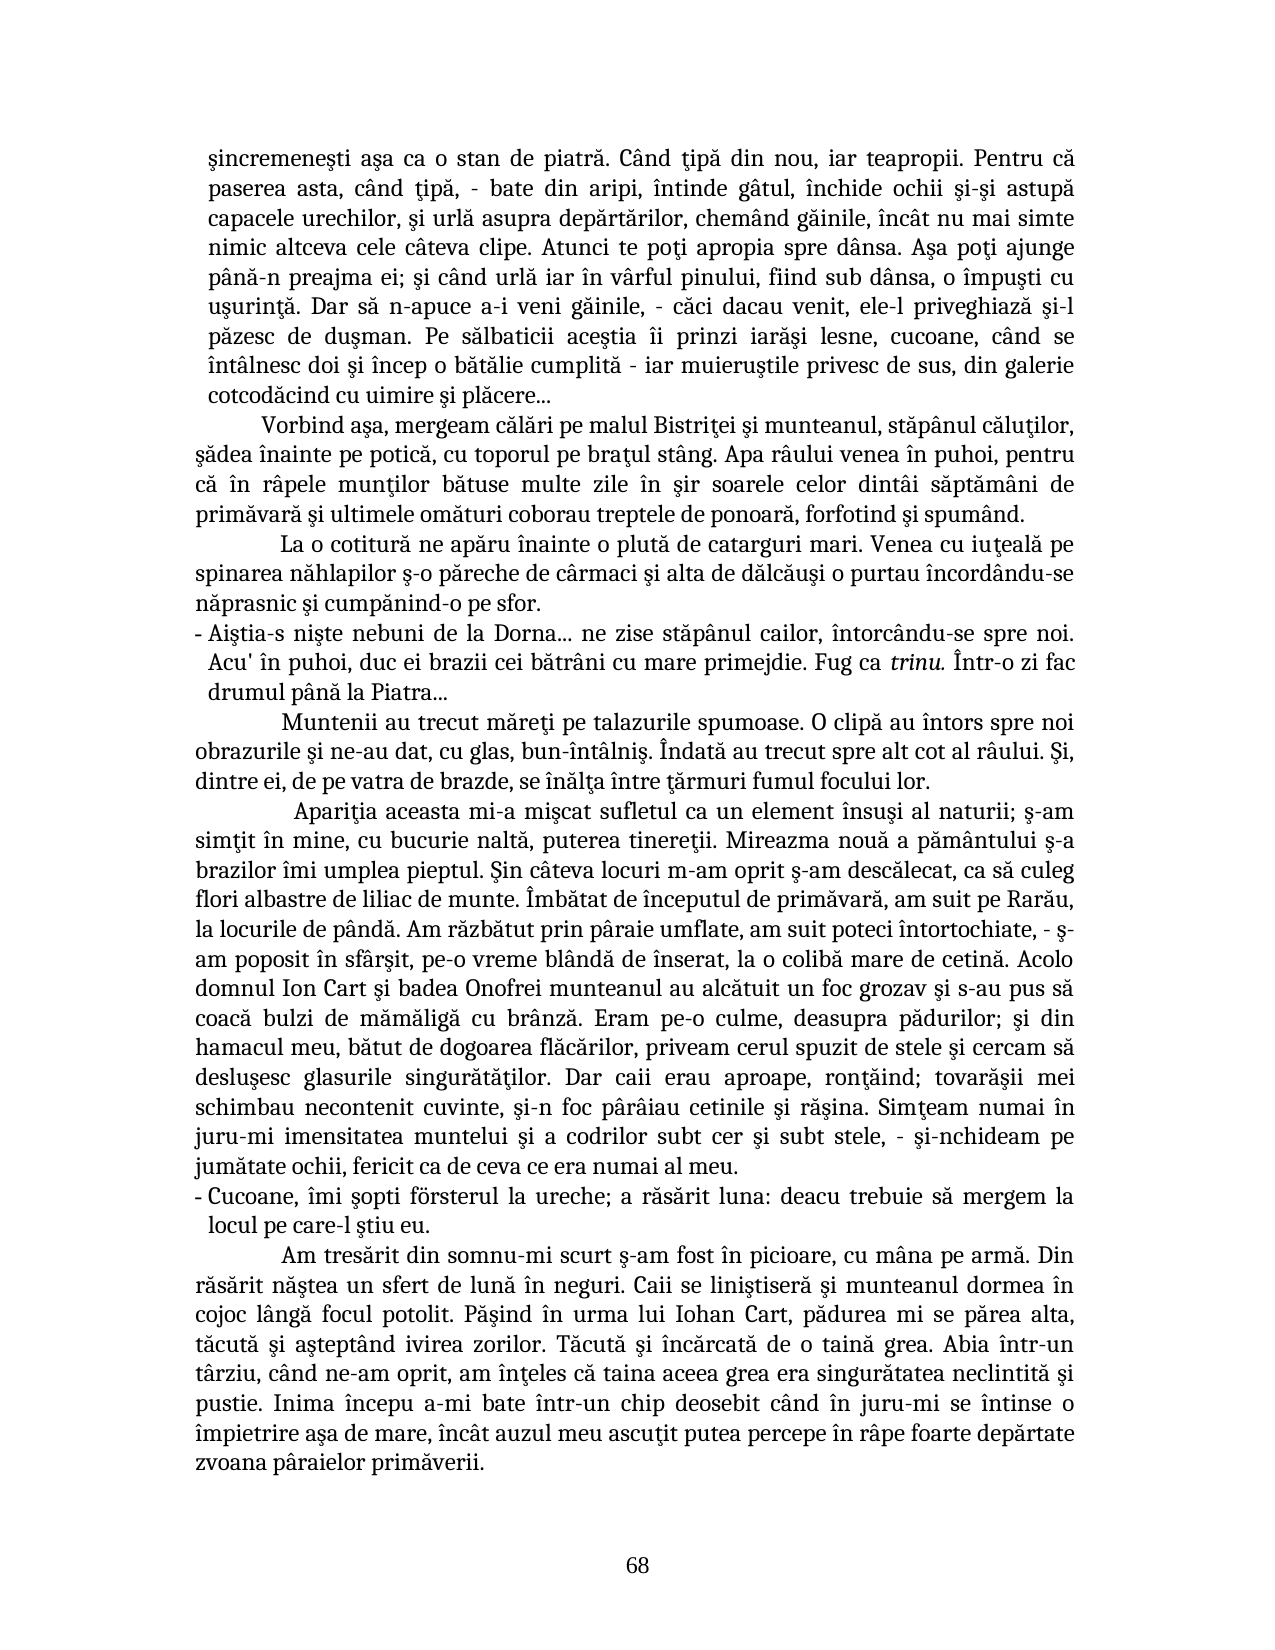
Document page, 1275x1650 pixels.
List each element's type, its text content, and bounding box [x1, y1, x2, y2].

text Vorbind aşa, mergeam călări pe malul Bistriţei şi munteanul, stăpânul căluţilor, şădea înainte pe potică, cu toporul pe braţul stâng. Apa râului venea în puhoi, pentru că în râpele munţilor bătuse multe zile în şir soarele celor dintâi săptămâni de primăvară şi ultimele omături coborau treptele de ponoară, forfotind şi spumând. [194, 411, 1076, 528]
text Am tresărit din somnu-mi scurt ş-am fost în picioare, cu mâna pe armă. Din răsărit năştea un sfert de lună în neguri. Caii se liniştiseră şi munteanul dormea în cojoc lângă focul potolit. Păşind în urma lui Iohan Cart, pădurea mi se părea alta, tăcută şi aşteptând ivirea zorilor. Tăcută şi încărcată de o taină grea. Abia într-un târziu, când ne-am oprit, am înţeles că taina aceea grea era singurătatea neclintită şi pustie. Inima începu a-mi bate într-un chip deosebit când în juru-mi se întinse o împietrire aşa de mare, încât auzul meu ascuţit putea percepe în râpe foarte depărtate zvoana pâraielor primăverii. [194, 1241, 1076, 1477]
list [194, 144, 1076, 410]
text La o cotitură ne apăru înainte o plută de catarguri mari. Venea cu iuţeală pe spinarea năhlapilor ş-o păreche de cârmaci şi alta de dălcăuşi o purtau încordându-se năprasnic şi cumpănind-o pe sfor. [194, 529, 1076, 617]
list Cucoane, îmi şopti försterul la ureche; a răsărit luna: deacu trebuie să mergem la locul pe care-l ştiu eu. [194, 1182, 1076, 1240]
list Aiştia-s nişte nebuni de la Dorna... ne zise stăpânul cailor, întorcându-se spre noi. Acu' în puhoi, duc ei brazii cei bătrâni cu mare primejdie. Fug ca trinu. Într-o zi fac drumul până la Piatra... [194, 618, 1076, 706]
text Muntenii au trecut măreţi pe talazurile spumoase. O clipă au întors spre noi obrazurile şi ne-au dat, cu glas, bun-întâlniş. Îndată au trecut spre alt cot al râului. Şi, dintre ei, de pe vatra de brazde, se înălţa între ţărmuri fumul focului lor. [194, 708, 1076, 796]
text Apariţia aceasta mi-a mişcat sufletul ca un element însuşi al naturii; ş-am simţit în mine, cu bucurie naltă, puterea tinereţii. Mireazma nouă a pământului ş-a brazilor îmi umplea pieptul. Şin câteva locuri m-am oprit ş-am descălecat, ca să culeg flori albastre de liliac de munte. Îmbătat de începutul de primăvară, am suit pe Rarău, la locurile de pândă. Am răzbătut prin pâraie umflate, am suit poteci întortochiate, - ş-am poposit în sfârşit, pe-o vreme blândă de înserat, la o colibă mare de cetină. Acolo domnul Ion Cart şi badea Onofrei munteanul au alcătuit un foc grozav şi s-au pus să coacă bulzi de mămăligă cu brânză. Eram pe-o culme, deasupra pădurilor; şi din hamacul meu, bătut de dogoarea flăcărilor, priveam cerul spuzit de stele şi cercam să desluşesc glasurile singurătăţilor. Dar caii erau aproape, ronţăind; tovarăşii mei schimbau necontenit cuvinte, şi-n foc pârâiau cetinile şi răşina. Simţeam numai în juru-mi imensitatea muntelui şi a codrilor subt cer şi subt stele, - şi-nchideam pe jumătate ochii, fericit ca de ceva ce era numai al meu. [194, 797, 1076, 1180]
